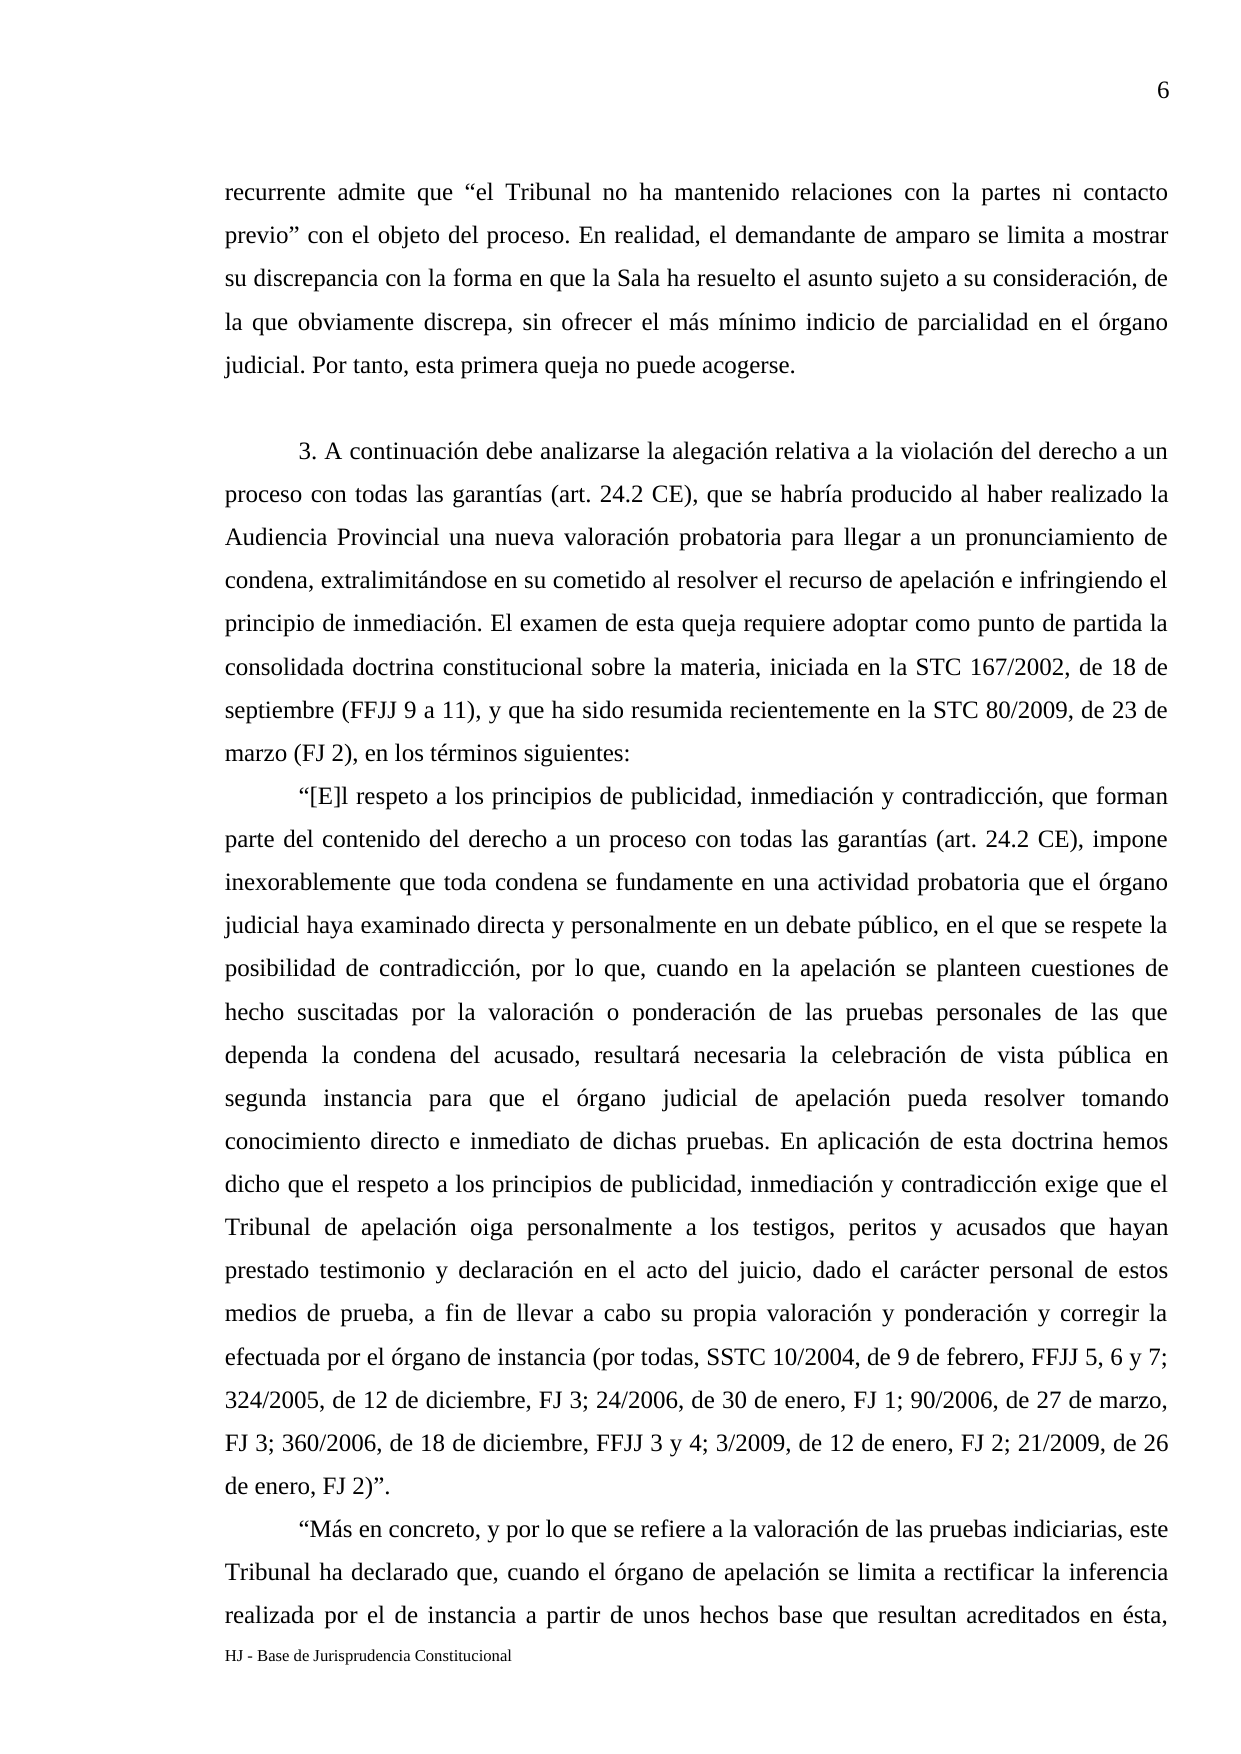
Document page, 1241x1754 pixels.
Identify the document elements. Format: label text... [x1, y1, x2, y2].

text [224, 1514, 1169, 1629]
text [224, 177, 1169, 378]
text “[E]l respeto a los principios de publicidad, inmediación y contradicción, que forman parte del contenido del derecho a un proceso con todas las garantías (art. 24.2 CE), impone inexorablemente que toda condena se fundamente en una actividad probatoria que el órgano judicial haya examinado directa y personalmente en un debate público, en el que se respete la posibilidad de contradicción, por lo que, cuando en la apelación se planteen cuestiones de hecho suscitadas por la valoración o ponderación de las pruebas personales de las que dependa la condena del acusado, resultará necesaria la celebración de vista pública en segunda instancia para que el órgano judicial de apelación pueda resolver tomando conocimiento directo e inmediato de dichas pruebas. En aplicación de esta doctrina hemos dicho que el respeto a los principios de publicidad, inmediación y contradicción exige que el Tribunal de apelación oiga personalmente a los testigos, peritos y acusados que hayan prestado testimonio y declaración en el acto del juicio, dado el carácter personal de estos medios de prueba, a fin de llevar a cabo su propia valoración y ponderación y corregir la efectuada por el órgano de instancia (por todas, SSTC 10/2004, de 9 de febrero, FFJJ 5, 6 y 7; 324/2005, de 12 de diciembre, FJ 3; 24/2006, de 30 de enero, FJ 1; 90/2006, de 27 de marzo, FJ 3; 360/2006, de 18 de diciembre, FFJJ 3 y 4; 3/2009, de 12 de enero, FJ 2; 21/2009, de 26 de enero, FJ 2)”. [224, 781, 1169, 1500]
text 3. A continuación debe analizarse la alegación relativa a la violación del derecho a un proceso con todas las garantías (art. 24.2 CE), que se habría producido al haber realizado la Audiencia Provincial una nueva valoración probatoria para llegar a un pronunciamiento de condena, extralimitándose en su cometido al resolver el recurso de apelación e infringiendo el principio de inmediación. El examen de esta queja requiere adoptar como punto de partida la consolidada doctrina constitucional sobre la materia, iniciada en la STC 167/2002, de 18 de septiembre (FFJJ 9 a 11), y que ha sido resumida recientemente en la STC 80/2009, de 23 de marzo (FJ 2), en los términos siguientes: [224, 436, 1169, 767]
